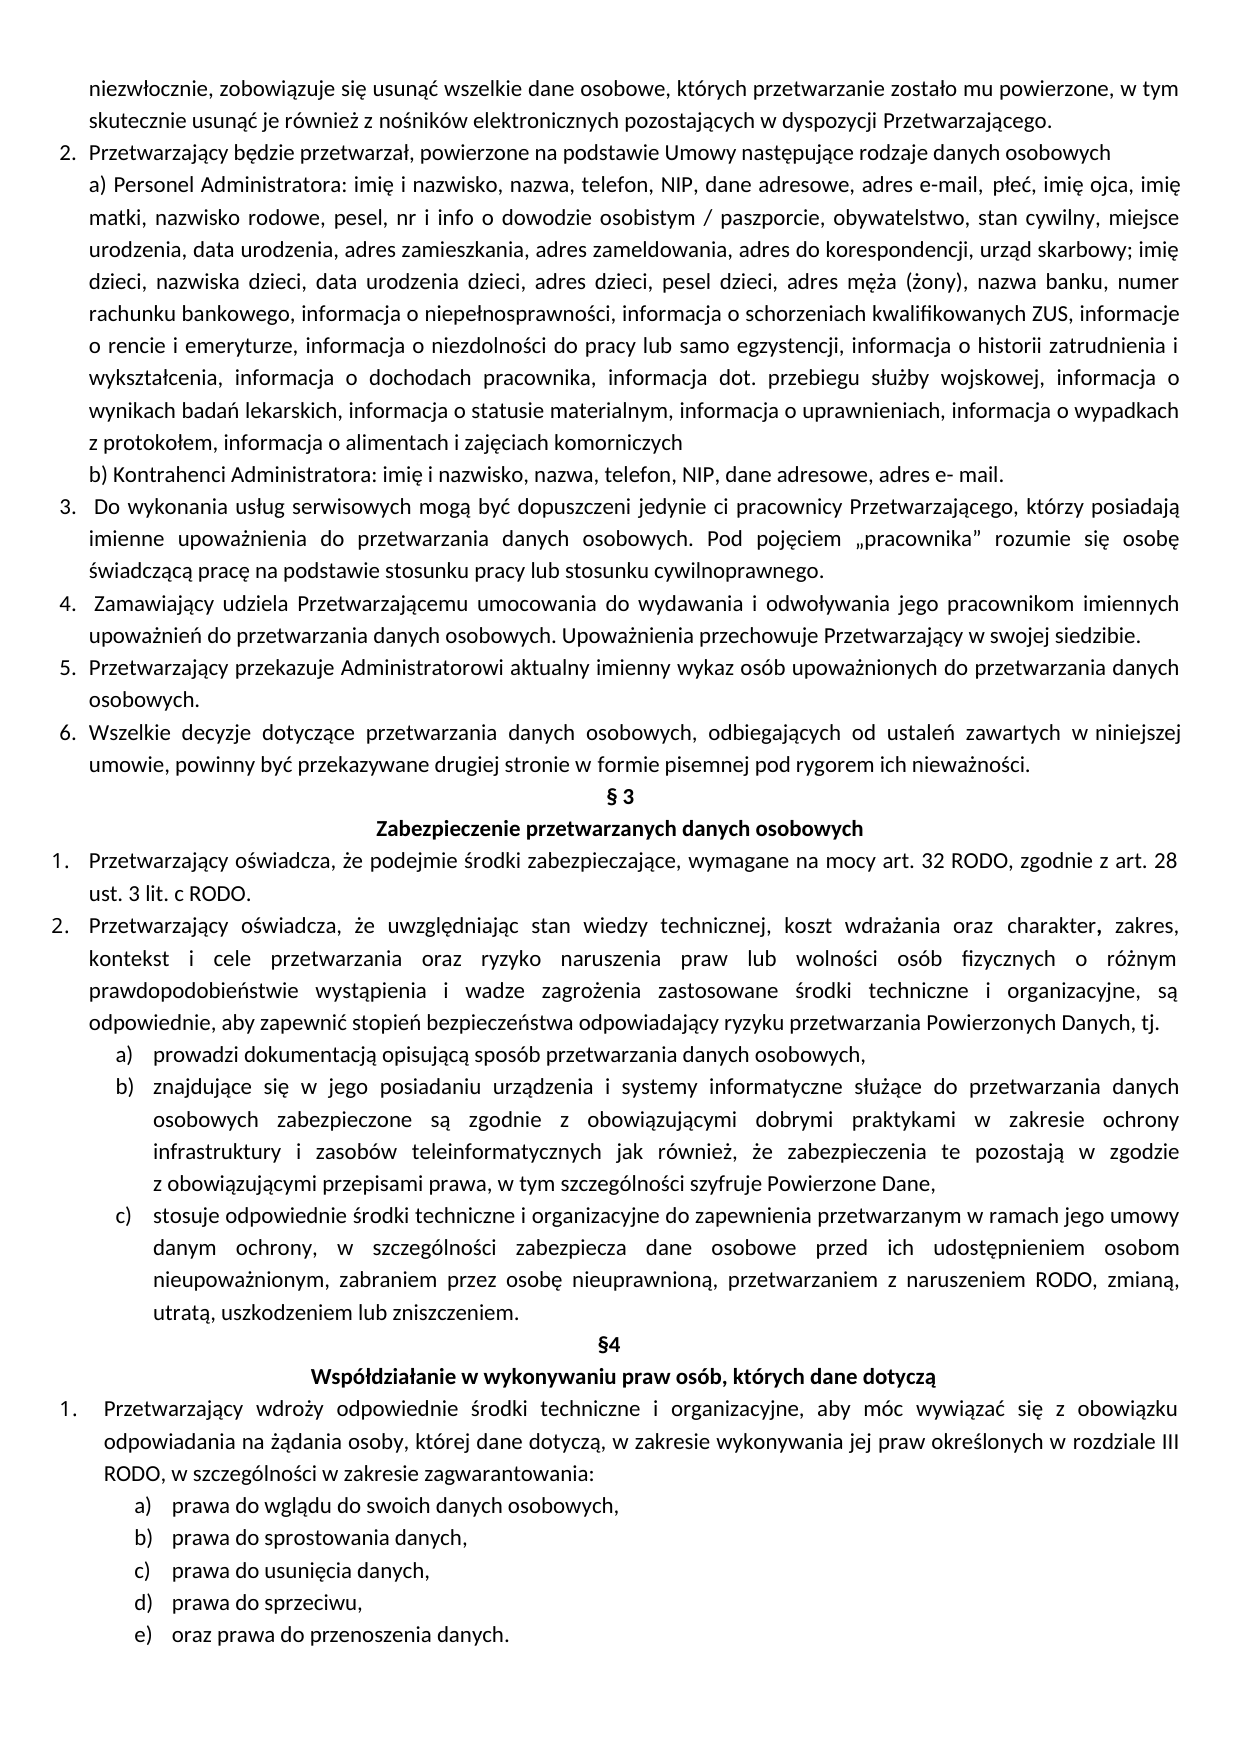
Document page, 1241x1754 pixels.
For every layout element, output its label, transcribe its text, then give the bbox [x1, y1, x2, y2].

list Przetwarzający będzie przetwarzał, powierzone na podstawie Umowy następujące rodzaje danych osobowych [59, 138, 1181, 166]
list Do wykonania usług serwisowych mogą być dopuszczeni jedynie ci pracownicy Przetwarzającego, którzy posiadają imienne upoważnienia do przetwarzania danych osobowych. Pod pojęciem „pracownika” rozumie się osobę świadczącą pracę na podstawie stosunku pracy lub stosunku cywilnoprawnego. [59, 492, 1181, 585]
text § 3 [59, 782, 1181, 810]
list prawa do usunięcia danych, [134, 1556, 1181, 1584]
text b) Kontrahenci Administratora: imię i nazwisko, nazwa, telefon, NIP, dane adresowe, adres e- mail. [89, 460, 1181, 488]
list Przetwarzający oświadcza, że uwzględniając stan wiedzy technicznej, koszt wdrażania oraz charakter, zakres, kontekst i cele przetwarzania oraz ryzyko naruszenia praw lub wolności osób fizycznych o różnym prawdopodobieństwie wystąpienia i wadze zagrożenia zastosowane środki techniczne i organizacyjne, są odpowiednie, aby zapewnić stopień bezpieczeństwa odpowiadający ryzyku przetwarzania Powierzonych Danych, tj. [51, 911, 1179, 1036]
list oraz prawa do przenoszenia danych. [134, 1620, 1181, 1648]
list Przetwarzający przekazuje Administratorowi aktualny imienny wykaz osób upoważnionych do przetwarzania danych osobowych. [59, 653, 1181, 713]
list znajdujące się w jego posiadaniu urządzenia i systemy informatyczne służące do przetwarzania danych osobowych zabezpieczone są zgodnie z obowiązującymi dobrymi praktykami w zakresie ochrony infrastruktury i zasobów teleinformatycznych jak również, że zabezpieczenia te pozostają w zgodzie z obowiązującymi przepisami prawa, w tym szczególności szyfruje Powierzone Dane, [115, 1072, 1181, 1197]
list Przetwarzający wdroży odpowiednie środki techniczne i organizacyjne, aby móc wywiązać się z obowiązku odpowiadania na żądania osoby, której dane dotyczą, w zakresie wykonywania jej praw określonych w rozdziale III RODO, w szczególności w zakresie zagwarantowania: [59, 1394, 1179, 1487]
text a) Personel Administratora: imię i nazwisko, nazwa, telefon, NIP, dane adresowe, adres e-mail, płeć, imię ojca, imię matki, nazwisko rodowe, pesel, nr i info o dowodzie osobistym / paszporcie, obywatelstwo, stan cywilny, miejsce urodzenia, data urodzenia, adres zamieszkania, adres zameldowania, adres do korespondencji, urząd skarbowy; imię dzieci, nazwiska dzieci, data urodzenia dzieci, adres dzieci, pesel dzieci, adres męża (żony), nazwa banku, numer rachunku bankowego, informacja o niepełnosprawności, informacja o schorzeniach kwalifikowanych ZUS, informacje o rencie i emeryturze, informacja o niezdolności do pracy lub samo egzystencji, informacja o historii zatrudnienia i wykształcenia, informacja o dochodach pracownika, informacja dot. przebiegu służby wojskowej, informacja o wynikach badań lekarskich, informacja o statusie materialnym, informacja o uprawnieniach, informacja o wypadkach z protokołem, informacja o alimentach i zajęciach komorniczych [89, 170, 1181, 456]
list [59, 74, 1181, 134]
list Zamawiający udziela Przetwarzającemu umocowania do wydawania i odwoływania jego pracownikom imiennych upoważnień do przetwarzania danych osobowych. Upoważnienia przechowuje Przetwarzający w swojej siedzibie. [59, 589, 1181, 649]
list prowadzi dokumentacją opisującą sposób przetwarzania danych osobowych, [115, 1040, 1181, 1068]
text Współdziałanie w wykonywaniu praw osób, których dane dotyczą [89, 1362, 1158, 1390]
text §4 [59, 1330, 1158, 1358]
list Wszelkie decyzje dotyczące przetwarzania danych osobowych, odbiegających od ustaleń zawartych w niniejszej umowie, powinny być przekazywane drugiej stronie w formie pisemnej pod rygorem ich nieważności. [59, 718, 1181, 778]
text Zabezpieczenie przetwarzanych danych osobowych [59, 814, 1181, 842]
list prawa do sprzeciwu, [134, 1588, 1181, 1616]
list prawa do wglądu do swoich danych osobowych, [134, 1491, 1181, 1519]
list prawa do sprostowania danych, [134, 1523, 1181, 1552]
list stosuje odpowiednie środki techniczne i organizacyjne do zapewnienia przetwarzanym w ramach jego umowy danym ochrony, w szczególności zabezpiecza dane osobowe przed ich udostępnieniem osobom nieupoważnionym, zabraniem przez osobę nieuprawnioną, przetwarzaniem z naruszeniem RODO, zmianą, utratą, uszkodzeniem lub zniszczeniem. [115, 1201, 1181, 1326]
list Przetwarzający oświadcza, że podejmie środki zabezpieczające, wymagane na mocy art. 32 RODO, zgodnie z art. 28 ust. 3 lit. c RODO. [51, 846, 1179, 907]
